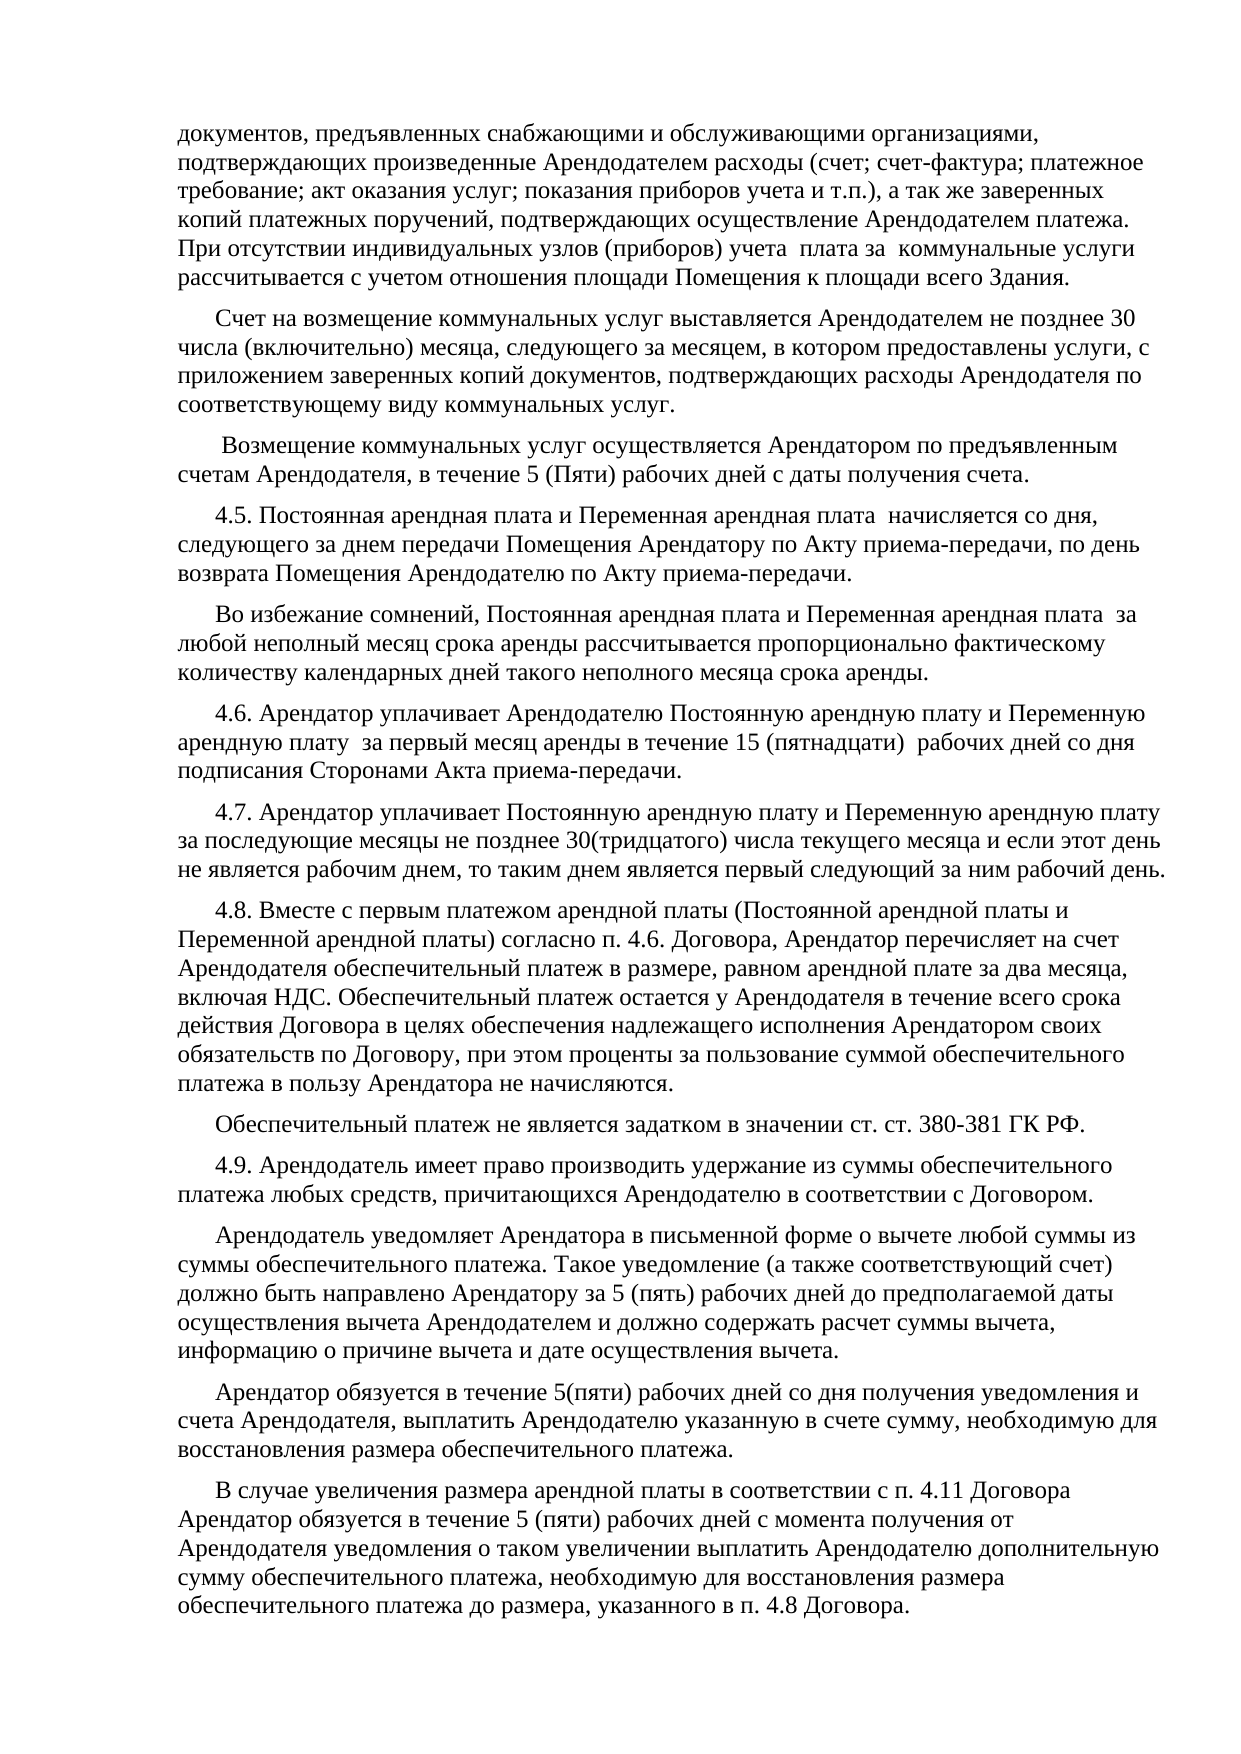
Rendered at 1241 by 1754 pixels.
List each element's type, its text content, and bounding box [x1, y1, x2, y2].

text 4.9. Арендодатель имеет право производить удержание из суммы обеспечительного платежа любых средств, причитающихся Арендодателю в соответствии с Договором. [177, 1151, 1169, 1208]
text Арендатор обязуется в течение 5(пяти) рабочих дней со дня получения уведомления и счета Арендодателя, выплатить Арендодателю указанную в счете сумму, необходимую для восстановления размера обеспечительного платежа. [177, 1377, 1169, 1463]
text 4.7. Арендатор уплачивает Постоянную арендную плату и Переменную арендную плату за последующие месяцы не позднее 30(тридцатого) числа текущего месяца и если этот день не является рабочим днем, то таким днем является первый следующий за ним рабочий день. [177, 797, 1169, 883]
text 4.5. Постоянная арендная плата и Переменная арендная плата начисляется со дня, следующего за днем передачи Помещения Арендатору по Акту приема-передачи, по день возврата Помещения Арендодателю по Акту приема-передачи. [177, 501, 1169, 587]
text Обеспечительный платеж не является задатком в значении ст. ст. 380-381 ГК РФ. [177, 1109, 1169, 1138]
text Арендодатель уведомляет Арендатора в письменной форме о вычете любой суммы из суммы обеспечительного платежа. Такое уведомление (а также соответствующий счет) должно быть направлено Арендатору за 5 (пять) рабочих дней до предполагаемой даты осуществления вычета Арендодателем и должно содержать расчет суммы вычета, информацию о причине вычета и дате осуществления вычета. [177, 1221, 1169, 1364]
text 4.6. Арендатор уплачивает Арендодателю Постоянную арендную плату и Переменную арендную плату за первый месяц аренды в течение 15 (пятнадцати) рабочих дней со дня подписания Сторонами Акта приема-передачи. [177, 698, 1169, 784]
text В случае увеличения размера арендной платы в соответствии с п. 4.11 Договора Арендатор обязуется в течение 5 (пяти) рабочих дней с момента получения от Арендодателя уведомления о таком увеличении выплатить Арендодателю дополнительную сумму обеспечительного платежа, необходимую для восстановления размера обеспечительного платежа до размера, указанного в п. 4.8 Договора. [177, 1476, 1169, 1619]
text Во избежание сомнений, Постоянная арендная плата и Переменная арендная плата за любой неполный месяц срока аренды рассчитывается пропорционально фактическому количеству календарных дней такого неполного месяца срока аренды. [177, 599, 1169, 686]
text Счет на возмещение коммунальных услуг выставляется Арендодателем не позднее 30 числа (включительно) месяца, следующего за месяцем, в котором предоставлены услуги, с приложением заверенных копий документов, подтверждающих расходы Арендодателя по соответствующему виду коммунальных услуг. [177, 303, 1152, 418]
text Возмещение коммунальных услуг осуществляется Арендатором по предъявленным счетам Арендодателя, в течение 5 (Пяти) рабочих дней с даты получения счета. [177, 431, 1152, 488]
text 4.8. Вместе с первым платежом арендной платы (Постоянной арендной платы и Переменной арендной платы) согласно п. 4.6. Договора, Арендатор перечисляет на счет Арендодателя обеспечительный платеж в размере, равном арендной плате за два месяца, включая НДС. Обеспечительный платеж остается у Арендодателя в течение всего срока действия Договора в целях обеспечения надлежащего исполнения Арендатором своих обязательств по Договору, при этом проценты за пользование суммой обеспечительного платежа в пользу Арендатора не начисляются. [177, 896, 1169, 1097]
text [177, 118, 1152, 291]
